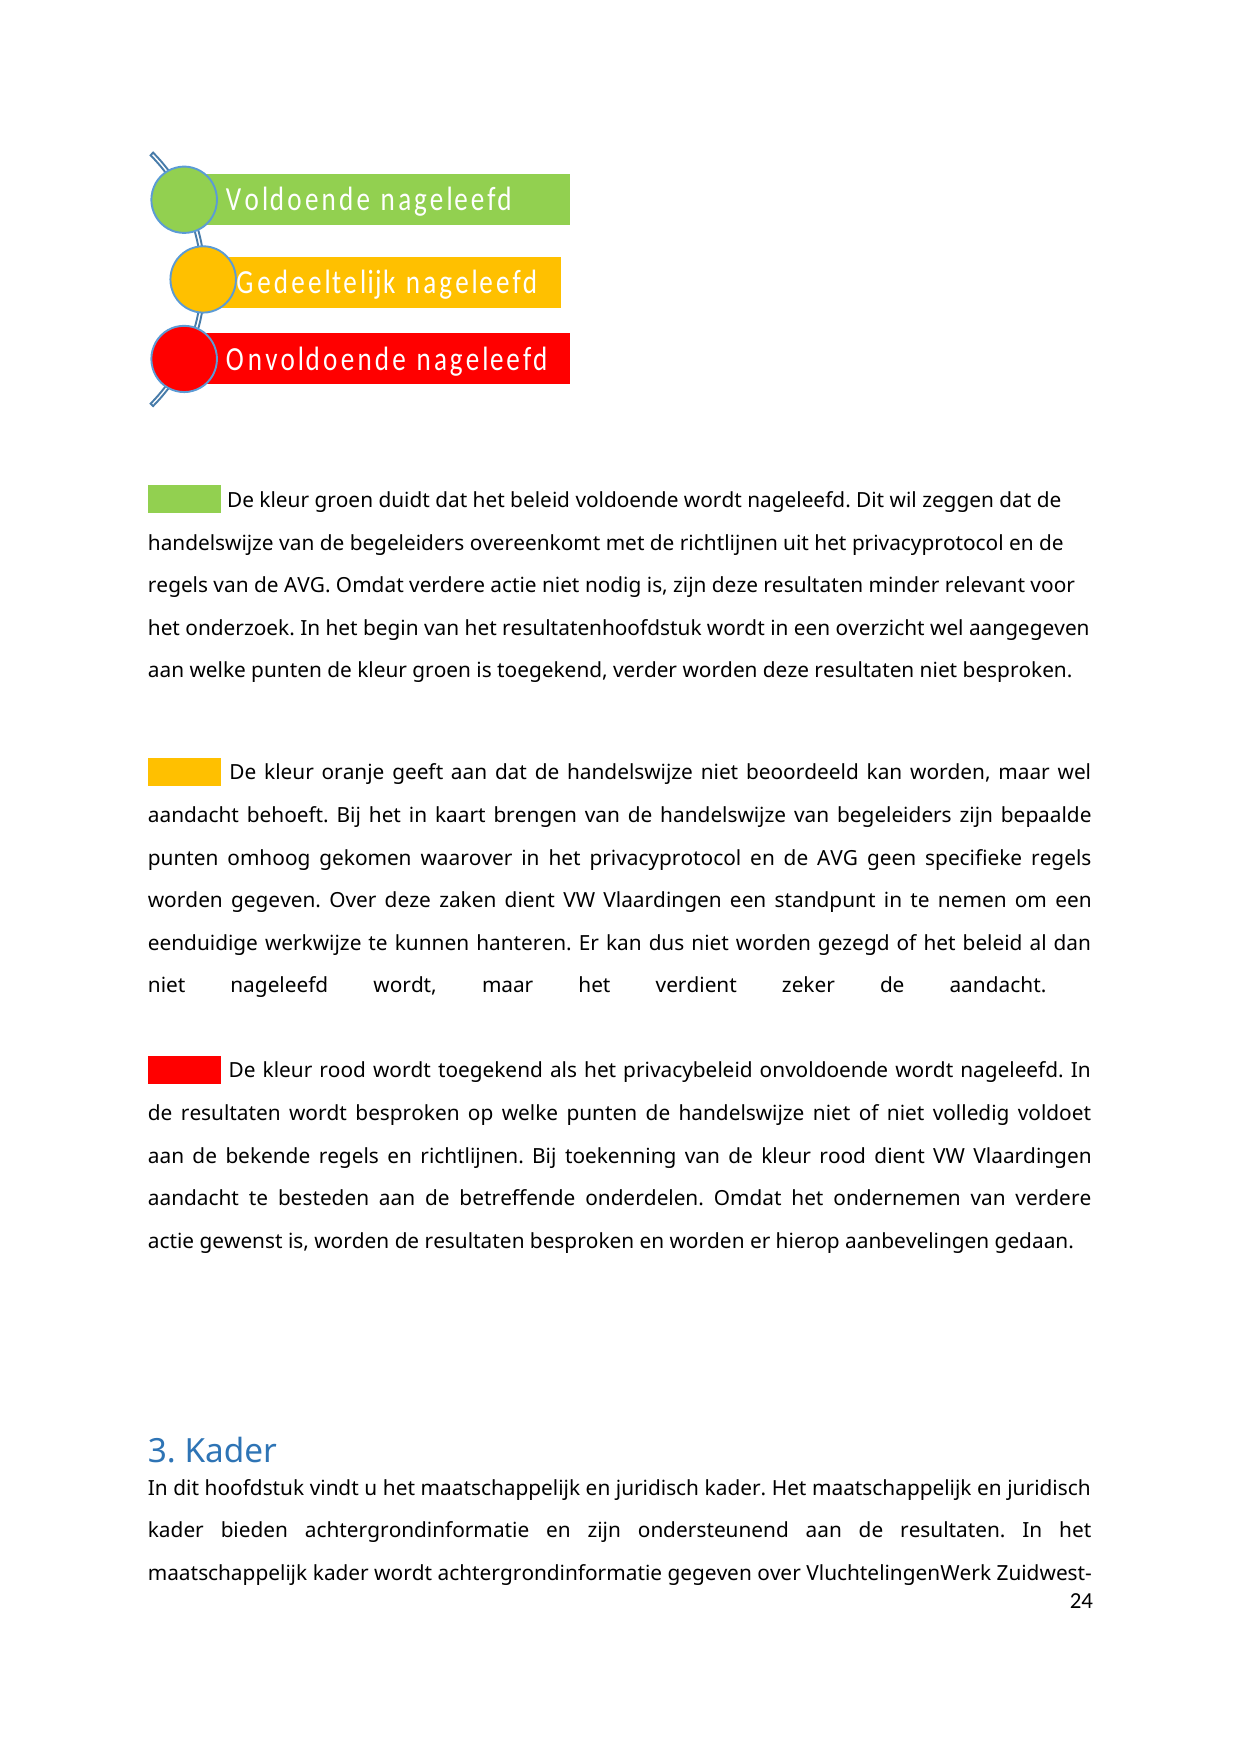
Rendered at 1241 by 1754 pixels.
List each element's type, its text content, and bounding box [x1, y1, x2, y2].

text De kleur groen duidt dat het beleid voldoende wordt nageleefd. Dit wil zeggen dat de handelswijze van de begeleiders overeenkomt met de richtlijnen uit het privacyprotocol en de regels van de AVG. Omdat verdere actie niet nodig is, zijn deze resultaten minder relevant voor het onderzoek. In het begin van het resultatenhoofdstuk wordt in een overzicht wel aangegeven aan welke punten de kleur groen is toegekend, verder worden deze resultaten niet besproken. [148, 442, 1093, 684]
text De kleur oranje geeft aan dat de handelswijze niet beoordeeld kan worden, maar wel aandacht behoeft. Bij het in kaart brengen van de handelswijze van begeleiders zijn bepaalde punten omhoog gekomen waarover in het privacyprotocol en de AVG geen specifieke regels worden gegeven. Over deze zaken dient VW Vlaardingen een standpunt in te nemen om een eenduidige werkwijze te kunnen hanteren. Er kan dus niet worden gezegd of het beleid al dan niet nageleefd wordt, maar het verdient zeker de aandacht. De kleur rood wordt toegekend als het privacybeleid onvoldoende wordt nageleefd. In de resultaten wordt besproken op welke punten de handelswijze niet of niet volledig voldoet aan de bekende regels en richtlijnen. Bij toekenning van de kleur rood dient VW Vlaardingen aandacht te besteden aan de betreffende onderdelen. Omdat het ondernemen van verdere actie gewenst is, worden de resultaten besproken en worden er hierop aanbevelingen gedaan. [148, 715, 1093, 1254]
subtitle 3. Kader [148, 1427, 1093, 1473]
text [148, 1473, 1093, 1586]
